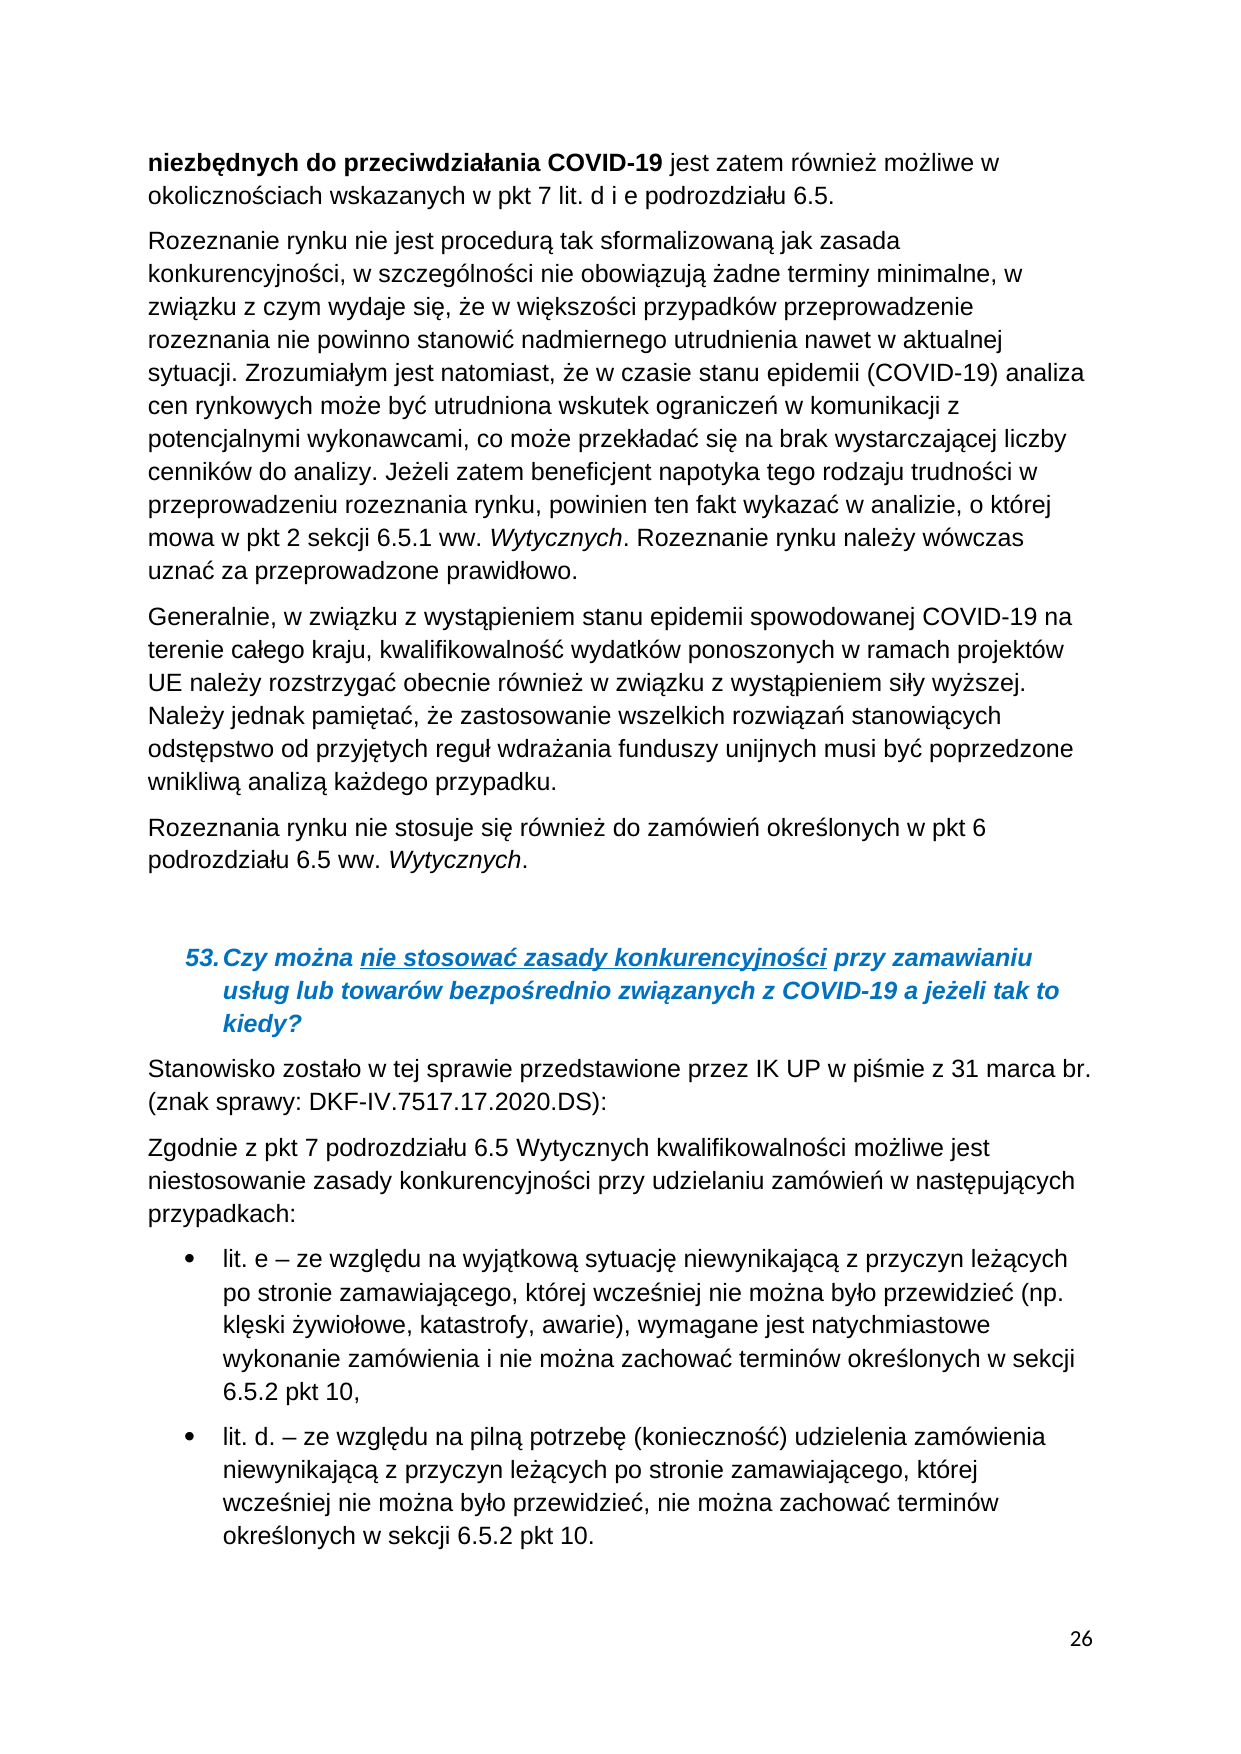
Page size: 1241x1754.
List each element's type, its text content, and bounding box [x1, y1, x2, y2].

text Rozeznanie rynku nie jest procedurą tak sformalizowaną jak zasada konkurencyjności, w szczególności nie obowiązują żadne terminy minimalne, w związku z czym wydaje się, że w większości przypadków przeprowadzenie rozeznania nie powinno stanowić nadmiernego utrudnienia nawet w aktualnej sytuacji. Zrozumiałym jest natomiast, że w czasie stanu epidemii (COVID-19) analiza cen rynkowych może być utrudniona wskutek ograniczeń w komunikacji z potencjalnymi wykonawcami, co może przekładać się na brak wystarczającej liczby cenników do analizy. Jeżeli zatem beneficjent napotyka tego rodzaju trudności w przeprowadzeniu rozeznania rynku, powinien ten fakt wykazać w analizie, o której mowa w pkt 2 sekcji 6.5.1 ww. Wytycznych. Rozeznanie rynku należy wówczas uznać za przeprowadzone prawidłowo. [148, 226, 1093, 585]
text Zgodnie z pkt 7 podrozdziału 6.5 Wytycznych kwalifikowalności możliwe jest niestosowanie zasady konkurencyjności przy udzielaniu zamówień w następujących przypadkach: [148, 1133, 1093, 1228]
list lit. e – ze względu na wyjątkową sytuację niewynikającą z przyczyn leżących po stronie zamawiającego, której wcześniej nie można było przewidzieć (np. klęski żywiołowe, katastrofy, awarie), wymagane jest natychmiastowe wykonanie zamówienia i nie można zachować terminów określonych w sekcji 6.5.2 pkt 10, [185, 1244, 1093, 1405]
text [148, 148, 1093, 209]
text Generalnie, w związku z wystąpieniem stanu epidemii spowodowanej COVID-19 na terenie całego kraju, kwalifikowalność wydatków ponoszonych w ramach projektów UE należy rozstrzygać obecnie również w związku z wystąpieniem siły wyższej. Należy jednak pamiętać, że zastosowanie wszelkich rozwiązań stanowiących odstępstwo od przyjętych reguł wdrażania funduszy unijnych musi być poprzedzone wnikliwą analizą każdego przypadku. [148, 602, 1093, 796]
text Stanowisko zostało w tej sprawie przedstawione przez IK UP w piśmie z 31 marca br. (znak sprawy: DKF-IV.7517.17.2020.DS): [148, 1054, 1093, 1116]
list Czy można nie stosować zasady konkurencyjności przy zamawianiu usług lub towarów bezpośrednio związanych z COVID-19 a jeżeli tak to kiedy? [185, 943, 1093, 1037]
list lit. d. – ze względu na pilną potrzebę (konieczność) udzielenia zamówienia niewynikającą z przyczyn leżących po stronie zamawiającego, której wcześniej nie można było przewidzieć, nie można zachować terminów określonych w sekcji 6.5.2 pkt 10. [185, 1422, 1093, 1550]
text Rozeznania rynku nie stosuje się również do zamówień określonych w pkt 6 podrozdziału 6.5 ww. Wytycznych. [148, 812, 1093, 874]
